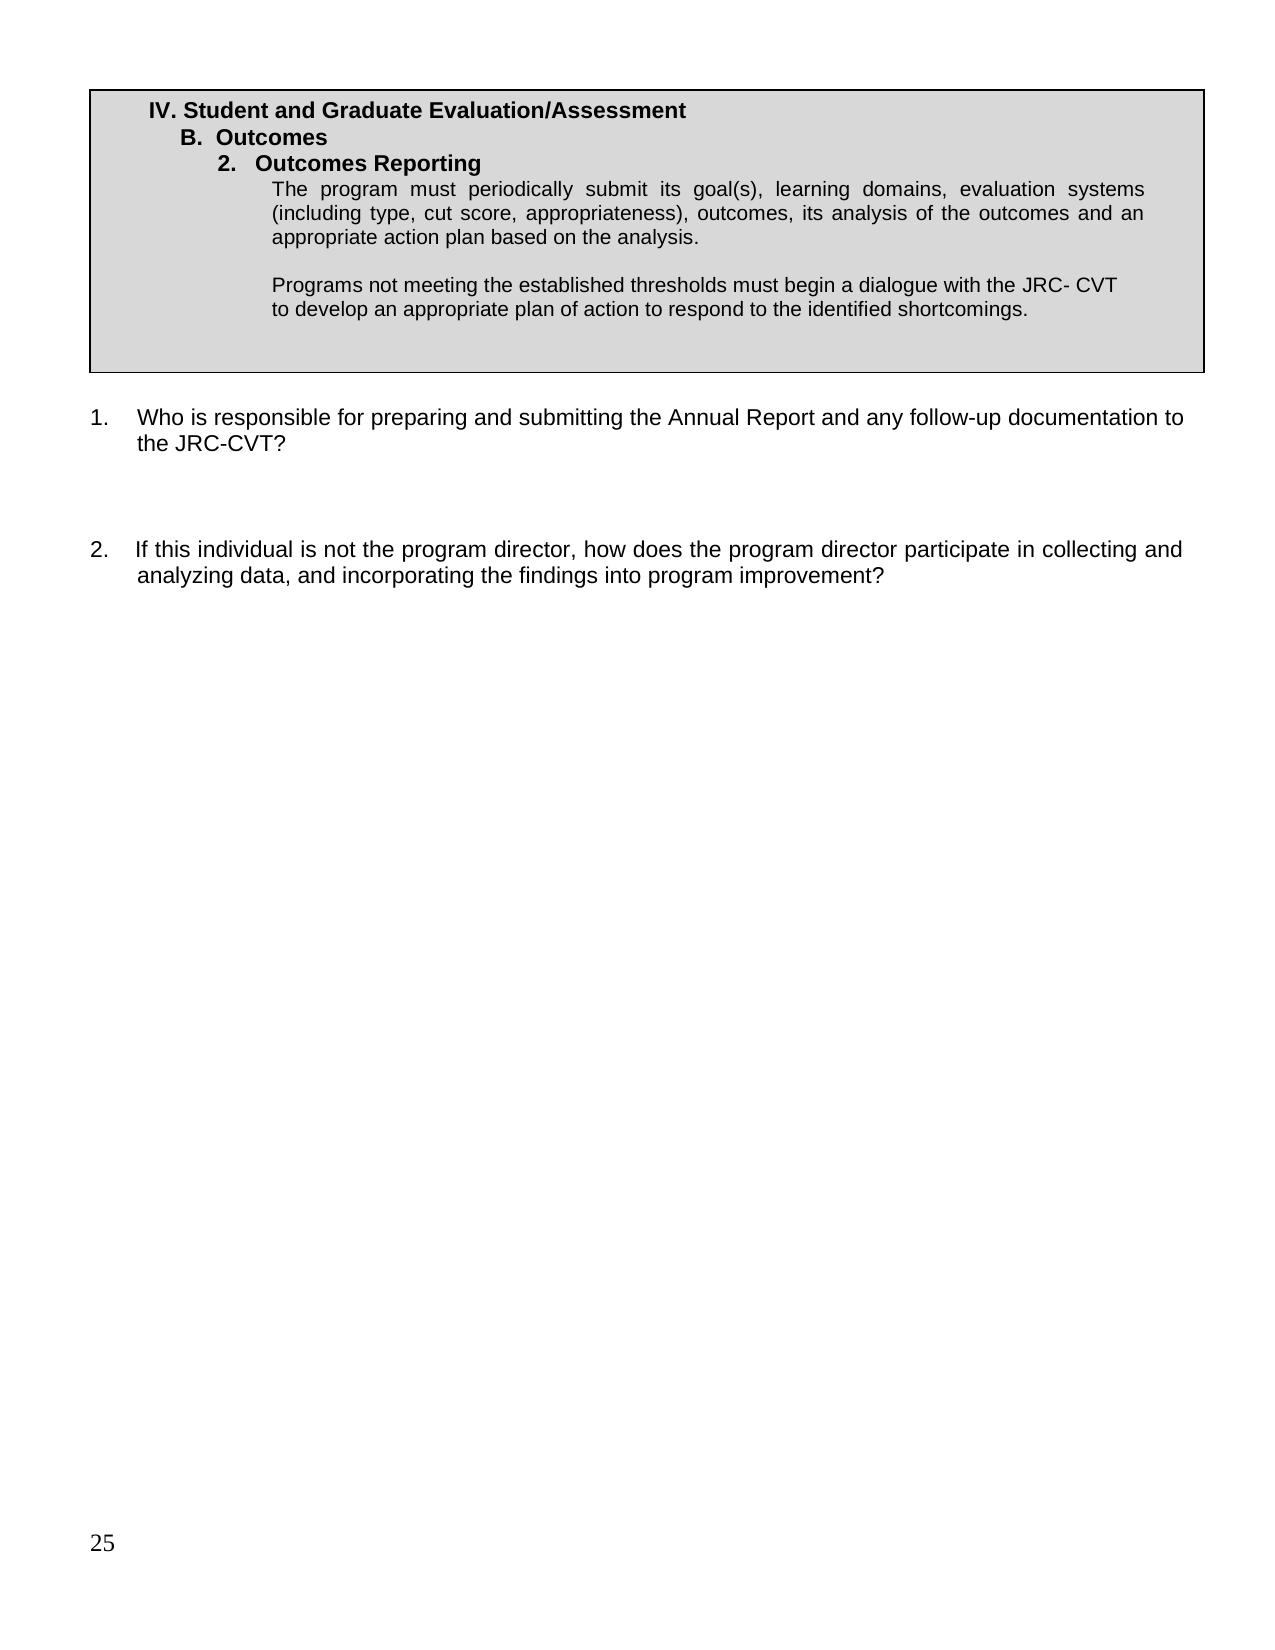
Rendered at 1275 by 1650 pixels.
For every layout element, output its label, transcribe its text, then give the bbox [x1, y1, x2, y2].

text 1. Who is responsible for preparing and submitting the Annual Report and any follow-up documentation to the JRC-CVT? [90, 404, 1185, 457]
text 2. If this individual is not the program director, how does the program director participate in collecting and analyzing data, and incorporating the findings into program improvement? [90, 536, 1185, 588]
